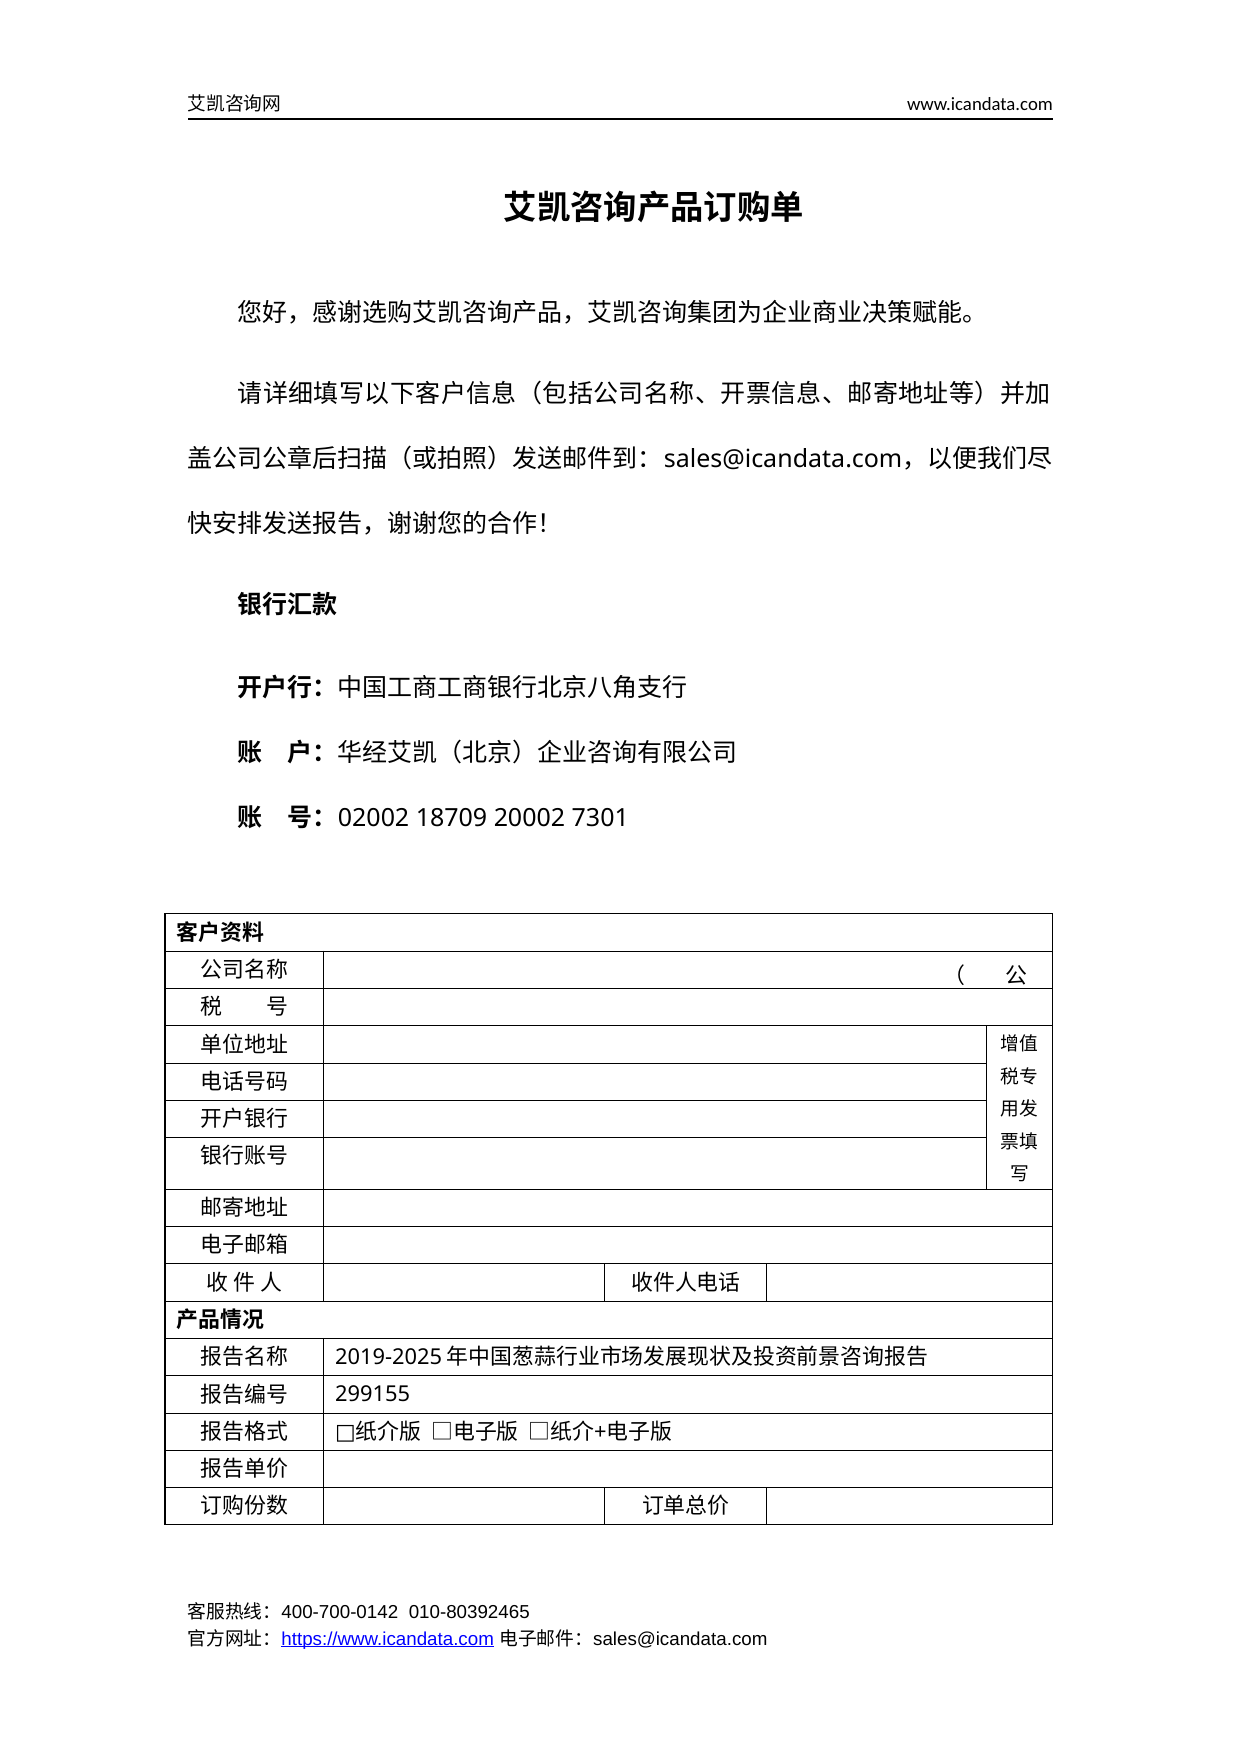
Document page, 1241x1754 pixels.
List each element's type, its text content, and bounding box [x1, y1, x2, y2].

table_cell 收件人电话 [605, 1264, 766, 1301]
table_cell [767, 1488, 1052, 1524]
table_cell 开户银行 [166, 1101, 323, 1137]
table_cell 299155 [324, 1376, 1052, 1412]
table_cell [324, 1064, 986, 1100]
table_cell 邮寄地址 [166, 1190, 323, 1226]
table_cell 报告格式 [166, 1414, 323, 1450]
table_cell [324, 1451, 1052, 1487]
table_header 客户资料 [166, 914, 1052, 951]
table_cell 订单总价 [605, 1488, 766, 1524]
table_cell [767, 1264, 1052, 1301]
table_cell 报告单价 [166, 1451, 323, 1487]
text 账 户：华经艾凯（北京）企业咨询有限公司 [187, 718, 1053, 783]
table_cell 报告名称 [166, 1339, 323, 1375]
text 账 号：02002 18709 20002 7301 [187, 783, 1053, 848]
table_cell [324, 1227, 1052, 1263]
table_cell 银行账号 [166, 1138, 323, 1189]
table_cell [324, 1488, 604, 1524]
table_cell [324, 1026, 986, 1062]
table_cell 收 件 人 [166, 1264, 323, 1301]
table_cell 单位地址 [166, 1026, 323, 1062]
table_cell 2019-2025年中国葱蒜行业市场发展现状及投资前景咨询报告 [324, 1339, 1052, 1375]
table_cell 报告编号 [166, 1376, 323, 1412]
text 银行汇款 [187, 570, 1053, 635]
table_cell 电话号码 [166, 1064, 323, 1100]
table_cell 增值税专用发票填写 [987, 1026, 1052, 1189]
table_cell [324, 1101, 986, 1137]
text 请详细填写以下客户信息（包括公司名称、开票信息、邮寄地址等）并加盖公司公章后扫描（或拍照）发送邮件到：sales@icandata.com，以便我们尽快安排发送报告，谢谢您的合作！ [187, 359, 1053, 554]
text 开户行：中国工商工商银行北京八角支行 [187, 653, 1053, 718]
table_cell 公司名称 [166, 952, 323, 988]
table_cell [324, 952, 1052, 988]
text 您好，感谢选购艾凯咨询产品，艾凯咨询集团为企业商业决策赋能。 [187, 278, 1053, 343]
text 艾凯咨询产品订购单 [187, 172, 1053, 237]
table_cell 电子邮箱 [166, 1227, 323, 1263]
table_cell 订购份数 [166, 1488, 323, 1524]
table_cell [324, 1190, 1052, 1226]
table_cell □纸介版 □电子版 □纸介+电子版 [324, 1414, 1052, 1450]
table_cell [324, 989, 1052, 1025]
table_cell [324, 1138, 986, 1189]
table_cell [324, 1264, 604, 1301]
table_cell 产品情况 [166, 1302, 1052, 1338]
table_cell 税 号 [166, 989, 323, 1025]
